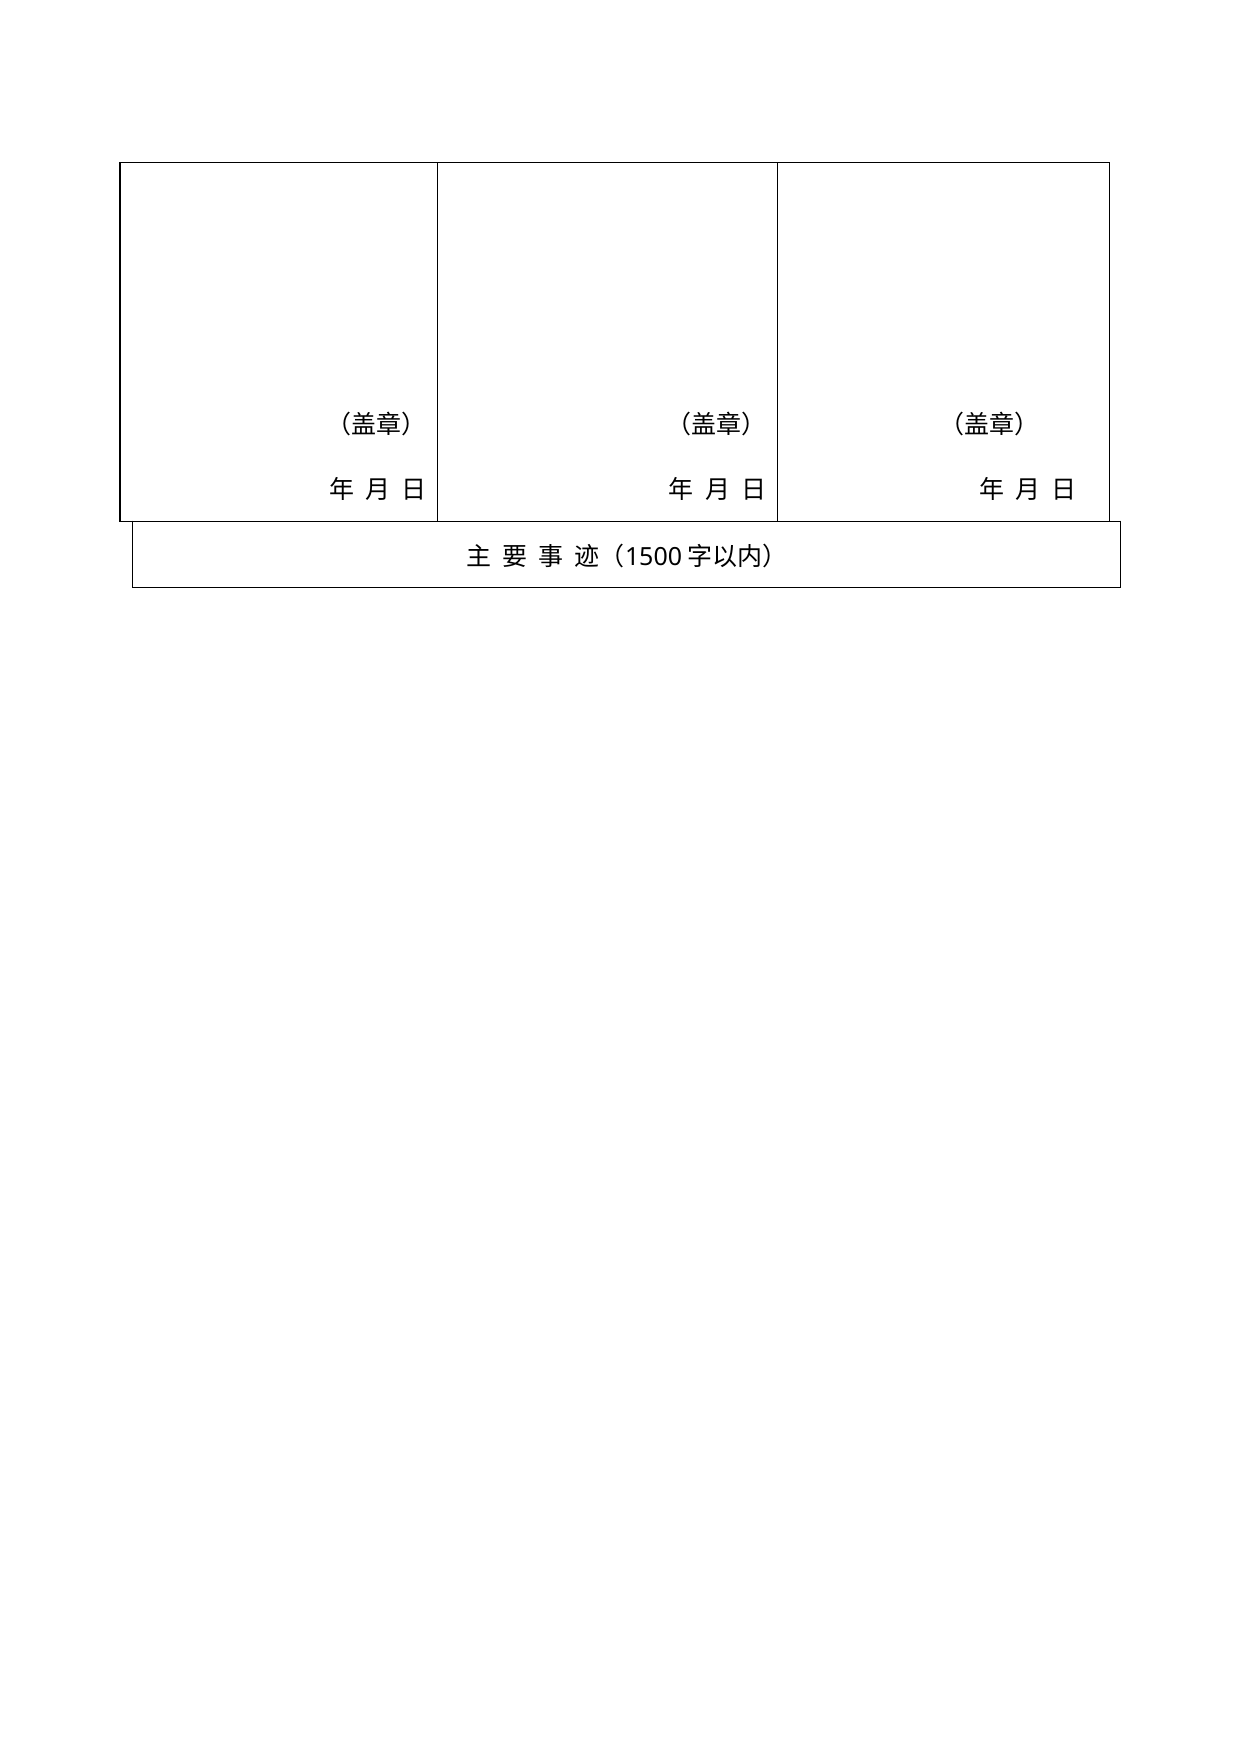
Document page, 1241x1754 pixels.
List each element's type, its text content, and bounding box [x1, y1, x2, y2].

table_cell 主 要 事 迹（1500字以内） [133, 522, 1120, 587]
table_cell （盖章） 年 月 日 [438, 163, 777, 521]
table_cell （盖章） 年 月 日 [778, 163, 1109, 521]
table_cell （盖章） 年 月 日 [121, 163, 437, 521]
